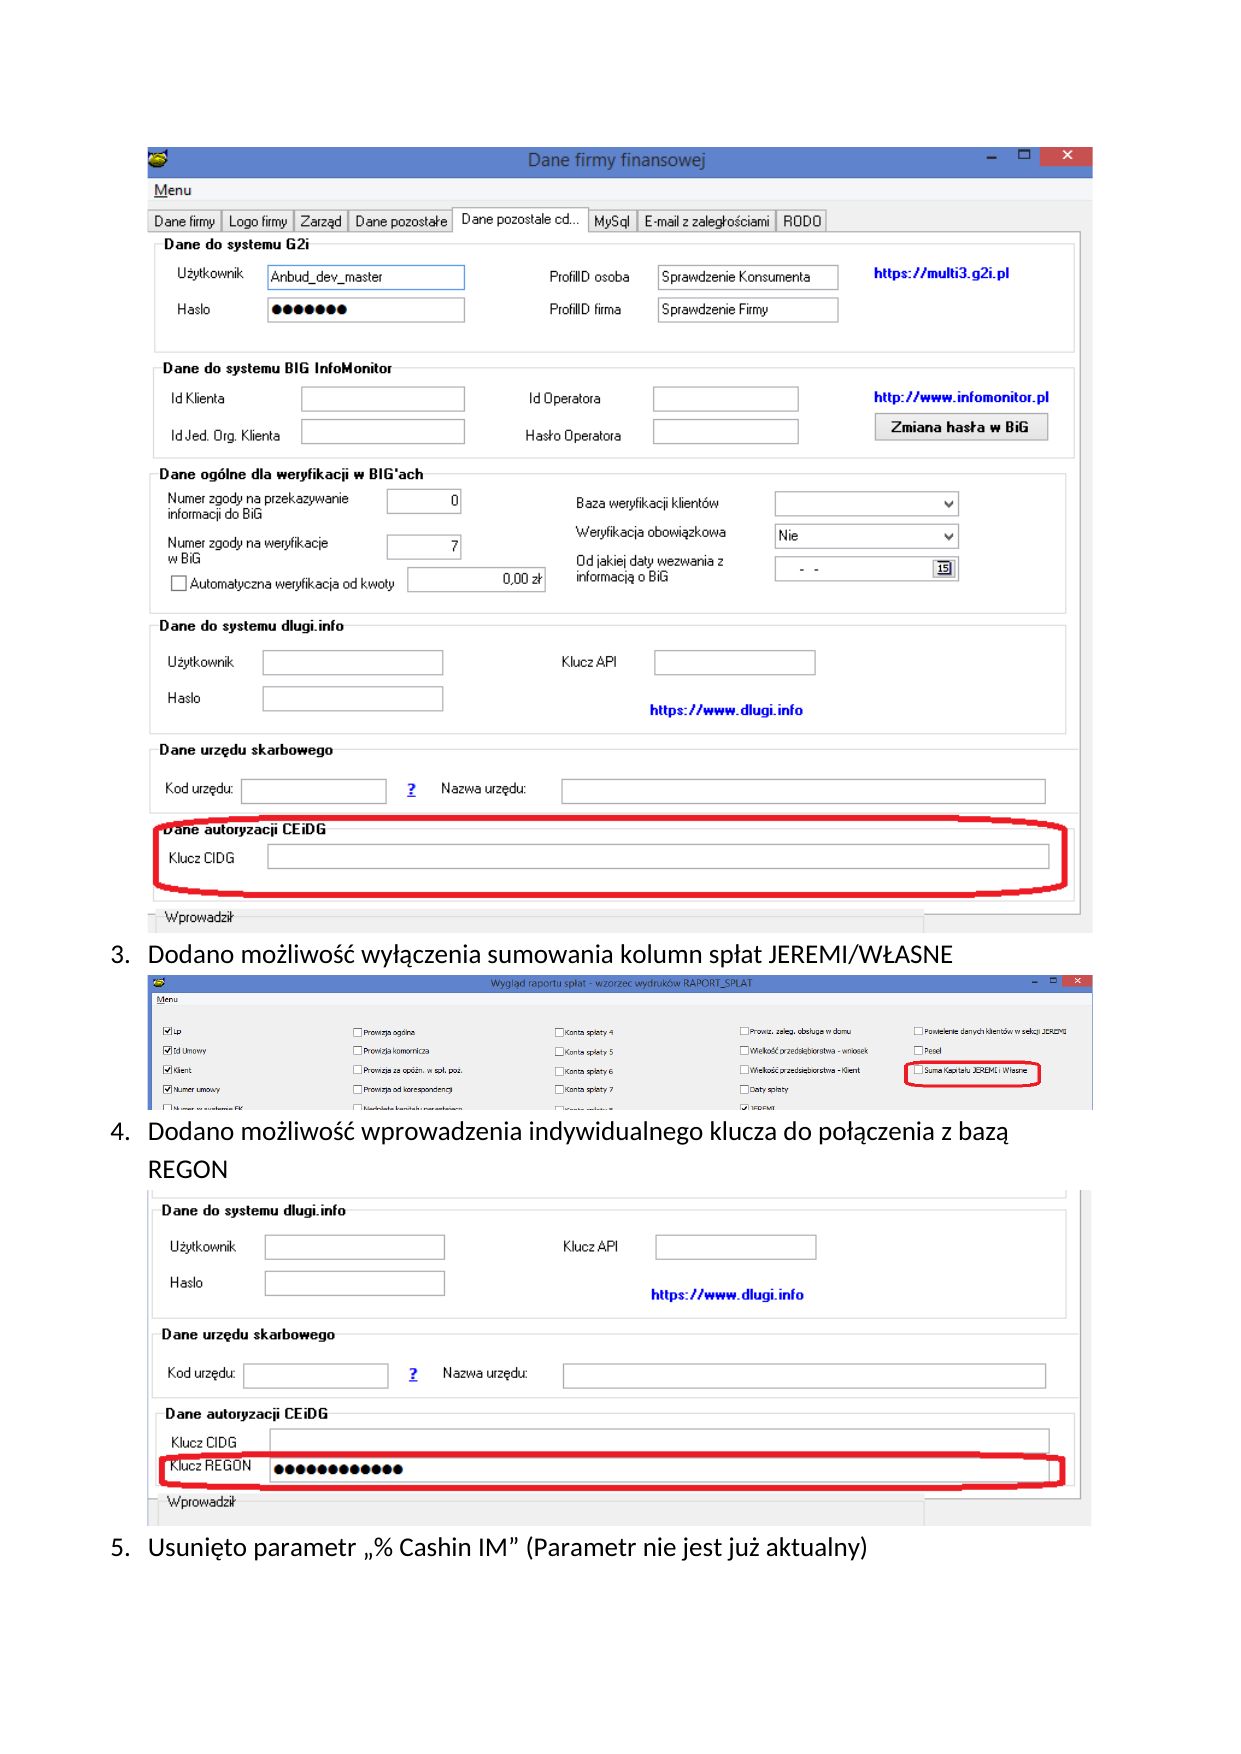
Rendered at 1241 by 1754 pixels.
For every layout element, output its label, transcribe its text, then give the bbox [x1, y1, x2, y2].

picture [147, 147, 1093, 933]
list Dodano możliwość wyłączenia sumowania kolumn spłat JEREMI/WŁASNE [110, 937, 1093, 970]
picture [147, 975, 1093, 1110]
list Dodano możliwość wprowadzenia indywidualnego klucza do połączenia z bazą REGON [110, 1114, 1093, 1185]
picture [147, 1190, 1092, 1526]
list Usunięto parametr „% Cashin IM” (Parametr nie jest już aktualny) [110, 1530, 1093, 1563]
